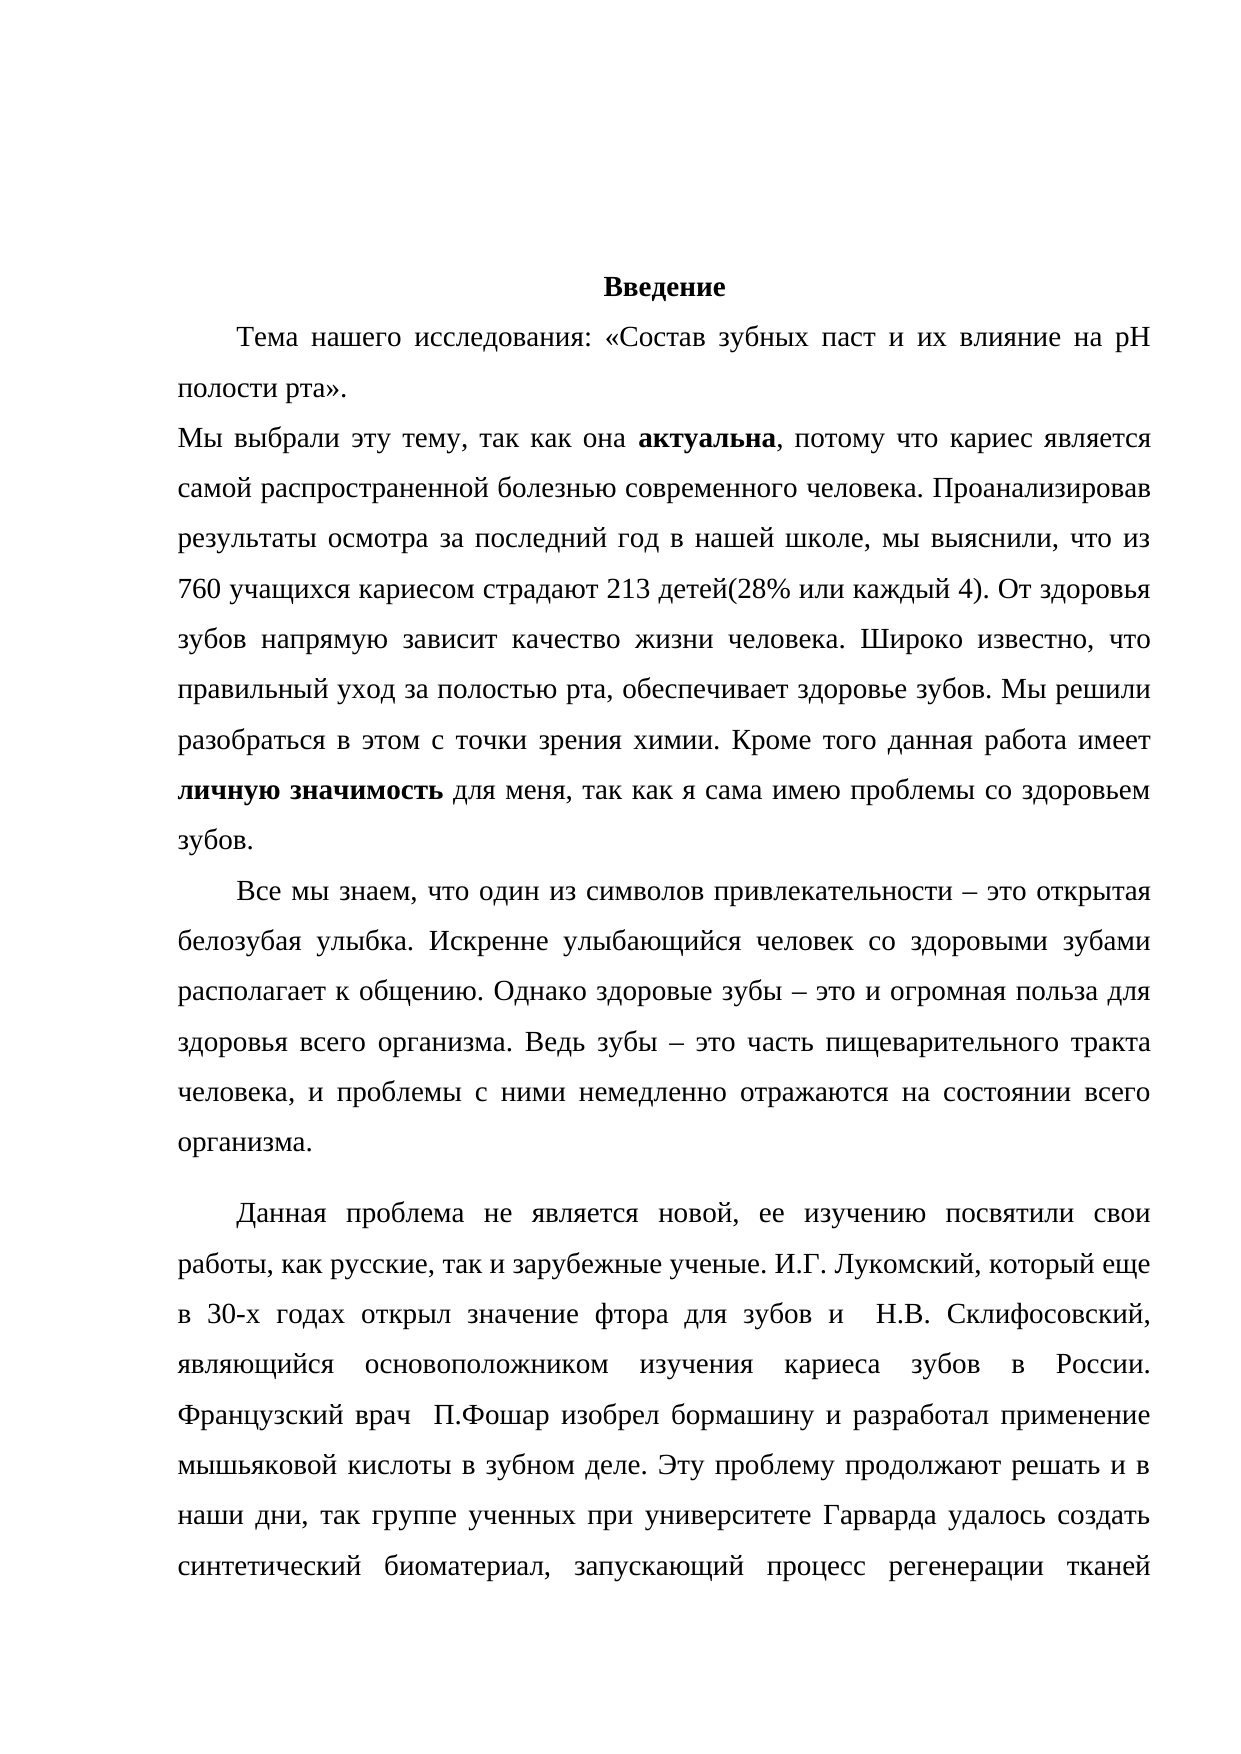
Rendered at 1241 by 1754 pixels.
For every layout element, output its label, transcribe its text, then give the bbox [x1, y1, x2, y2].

text Все мы знаем, что один из символов привлекательности – это открытая белозубая улыбка. Искренне улыбающийся человек со здоровыми зубами располагает к общению. Однако здоровые зубы – это и огромная польза для здоровья всего организма. Ведь зубы – это часть пищеварительного тракта человека, и проблемы с ними немедленно отражаются на состоянии всего организма. [177, 873, 1152, 1158]
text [177, 1196, 1152, 1581]
text Мы выбрали эту тему, так как она актуальна, потому что кариес является самой распространенной болезнью современного человека. Проанализировав результаты осмотра за последний год в нашей школе, мы выяснили, что из 760 учащихся кариесом страдают 213 детей(28% или каждый 4). От здоровья зубов напрямую зависит качество жизни человека. Широко известно, что правильный уход за полостью рта, обеспечивает здоровье зубов. Мы решили разобраться в этом с точки зрения химии. Кроме того данная работа имеет личную значимость для меня, так как я сама имею проблемы со здоровьем зубов. [177, 420, 1152, 856]
text Тема нашего исследования: «Состав зубных паст и их влияние на pH полости рта». [177, 319, 1152, 403]
text Введение [177, 269, 1152, 303]
